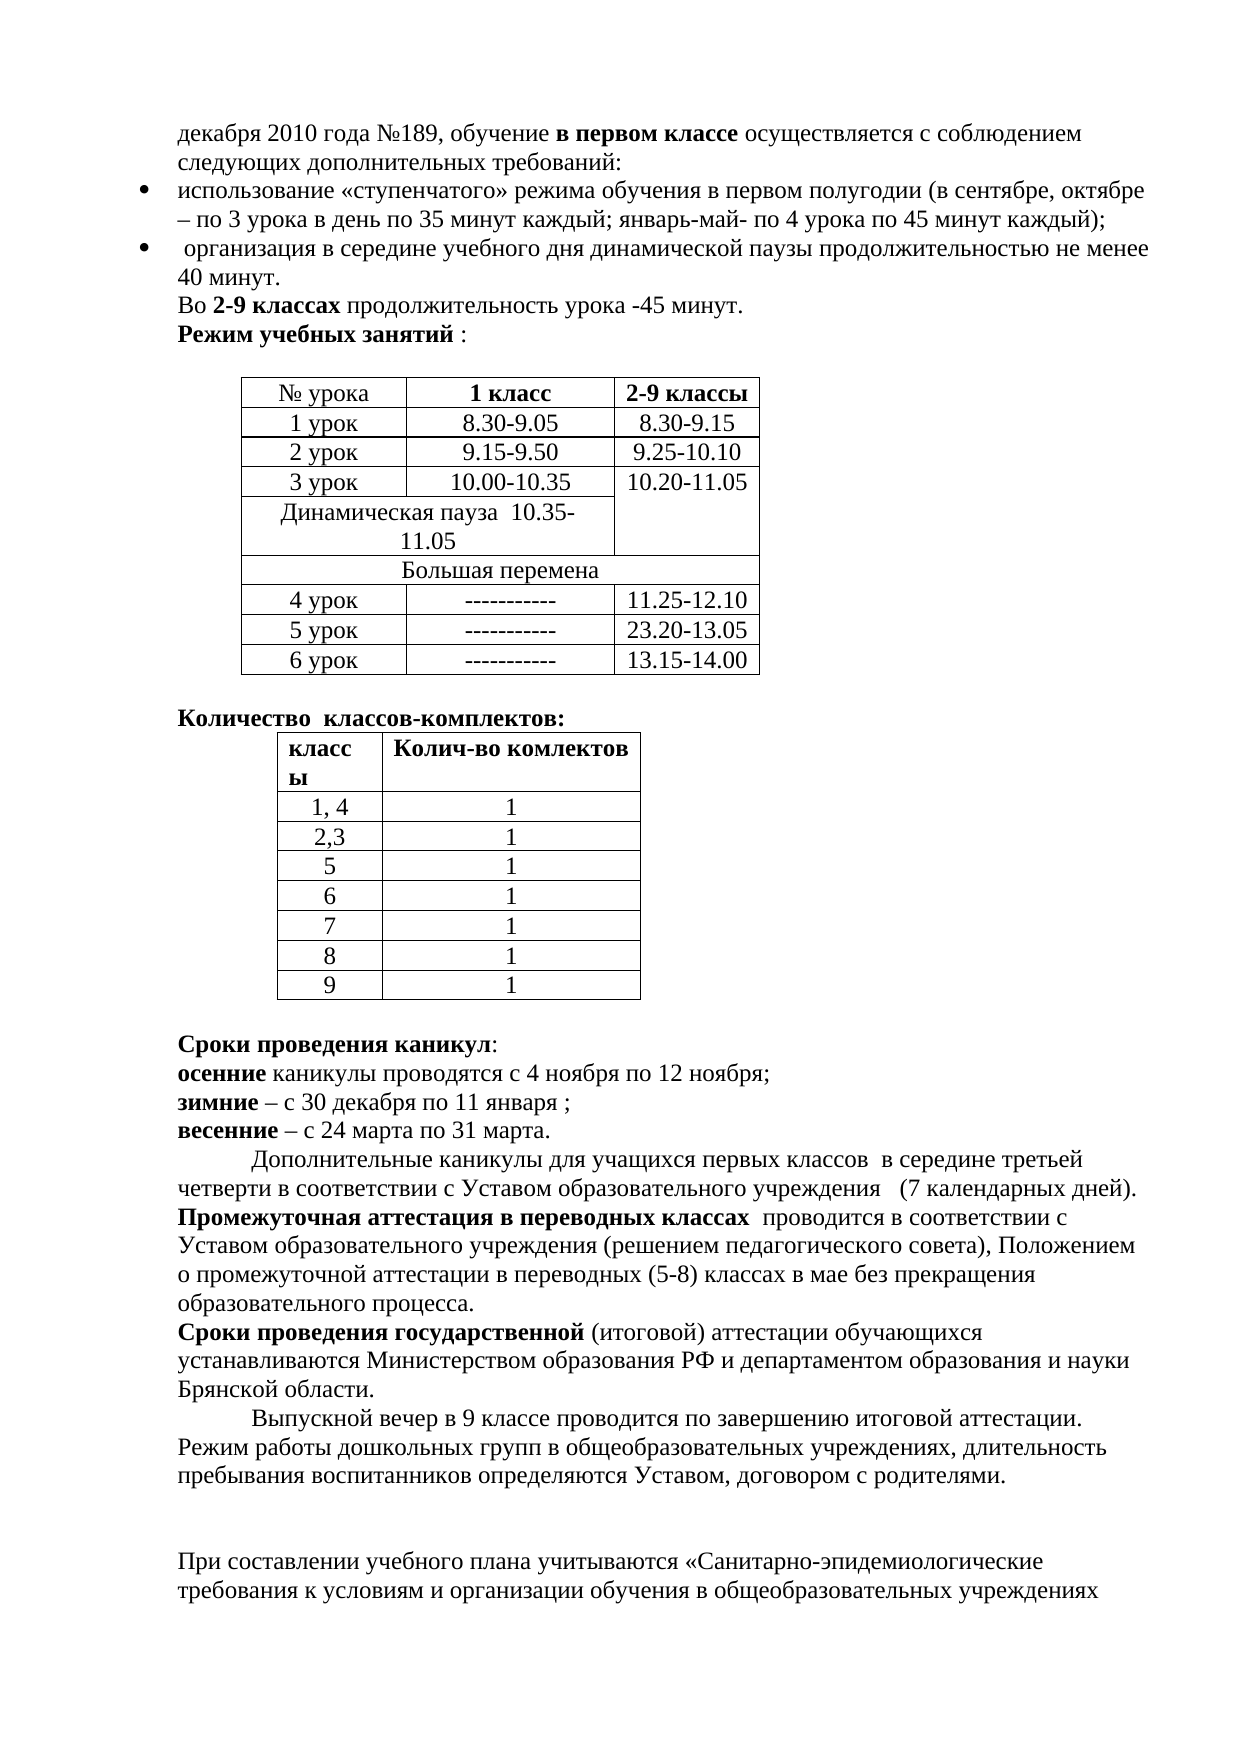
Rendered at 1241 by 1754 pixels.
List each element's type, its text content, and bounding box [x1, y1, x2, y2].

table_cell 8.30-9.15 [615, 408, 759, 436]
table_cell ----------- [407, 585, 614, 614]
table_cell 3 урок [242, 467, 406, 496]
table_cell ----------- [407, 615, 614, 644]
table_header 1 класс [407, 378, 614, 407]
table_cell 7 [278, 911, 382, 940]
table_cell 9.15-9.50 [407, 438, 614, 466]
table_header классы [278, 733, 382, 791]
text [177, 118, 1152, 176]
text осенние каникулы проводятся с 4 ноября по 12 ноября; [177, 1058, 1152, 1087]
table_cell 4 урок [242, 585, 406, 614]
table_cell 5 урок [242, 615, 406, 644]
list использование «ступенчатого» режима обучения в первом полугодии (в сентябре, октябре – по 3 урока в день по 35 минут каждый; январь-май- по 4 урока по 45 минут каждый); [140, 176, 1152, 233]
table_cell 8 [278, 941, 382, 969]
table_cell 10.20-11.05 [615, 467, 759, 554]
table_cell 1 урок [242, 408, 406, 436]
table_cell 1, 4 [278, 792, 382, 821]
table_cell 1 [383, 971, 640, 999]
table_cell 1 [383, 941, 640, 969]
text Сроки проведения каникул: [177, 1029, 1152, 1058]
text Дополнительные каникулы для учащихся первых классов в середине третьей четверти в соответствии с Уставом образовательного учреждения (7 календарных дней). [177, 1144, 1152, 1202]
table_cell 8.30-9.05 [407, 408, 614, 436]
text Во 2-9 классах продолжительность урока -45 минут. [177, 291, 1152, 319]
text Режим учебных занятий : [177, 319, 1152, 348]
table_cell Большая перемена [242, 556, 759, 584]
table_cell 1 [383, 851, 640, 880]
table_cell 5 [278, 851, 382, 880]
table_cell 1 [383, 911, 640, 940]
table_cell 9.25-10.10 [615, 438, 759, 466]
table_cell 11.25-12.10 [615, 585, 759, 614]
table_cell 6 урок [242, 645, 406, 674]
table_cell 9 [278, 971, 382, 999]
text Сроки проведения государственной (итоговой) аттестации обучающихся устанавливаются Министерством образования РФ и департаментом образования и науки Брянской области. [177, 1317, 1152, 1403]
table_cell 23.20-13.05 [615, 615, 759, 644]
table_cell 10.00-10.35 [407, 467, 614, 496]
table_header № урока [242, 378, 406, 407]
text Выпускной вечер в 9 классе проводится по завершению итоговой аттестации. [177, 1403, 1152, 1432]
table_header 2-9 классы [615, 378, 759, 407]
text Промежуточная аттестация в переводных классах проводится в соответствии с Уставом образовательного учреждения (решением педагогического совета), Положением о промежуточной аттестации в переводных (5-8) классах в мае без прекращения образовательного процесса. [177, 1202, 1152, 1317]
table_cell 13.15-14.00 [615, 645, 759, 674]
text Режим работы дошкольных групп в общеобразовательных учреждениях, длительность пребывания воспитанников определяются Уставом, договором с родителями. [177, 1432, 1152, 1489]
table_cell 6 [278, 881, 382, 910]
text весенние – с 24 марта по 31 марта. [177, 1115, 1152, 1144]
list организация в середине учебного дня динамической паузы продолжительностью не менее 40 минут. [140, 233, 1152, 291]
text зимние – с 30 декабря по 11 января ; [177, 1087, 1152, 1115]
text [177, 1546, 1152, 1603]
table_header Колич-во комлектов [383, 733, 640, 791]
table_cell 1 [383, 881, 640, 910]
table_cell Динамическая пауза 10.35-11.05 [242, 497, 614, 554]
table_cell 2 урок [242, 438, 406, 466]
text Количество классов-комплектов: [177, 703, 1152, 732]
table_cell 1 [383, 792, 640, 821]
table_cell ----------- [407, 645, 614, 674]
table_cell 1 [383, 822, 640, 850]
table_cell 2,3 [278, 822, 382, 850]
